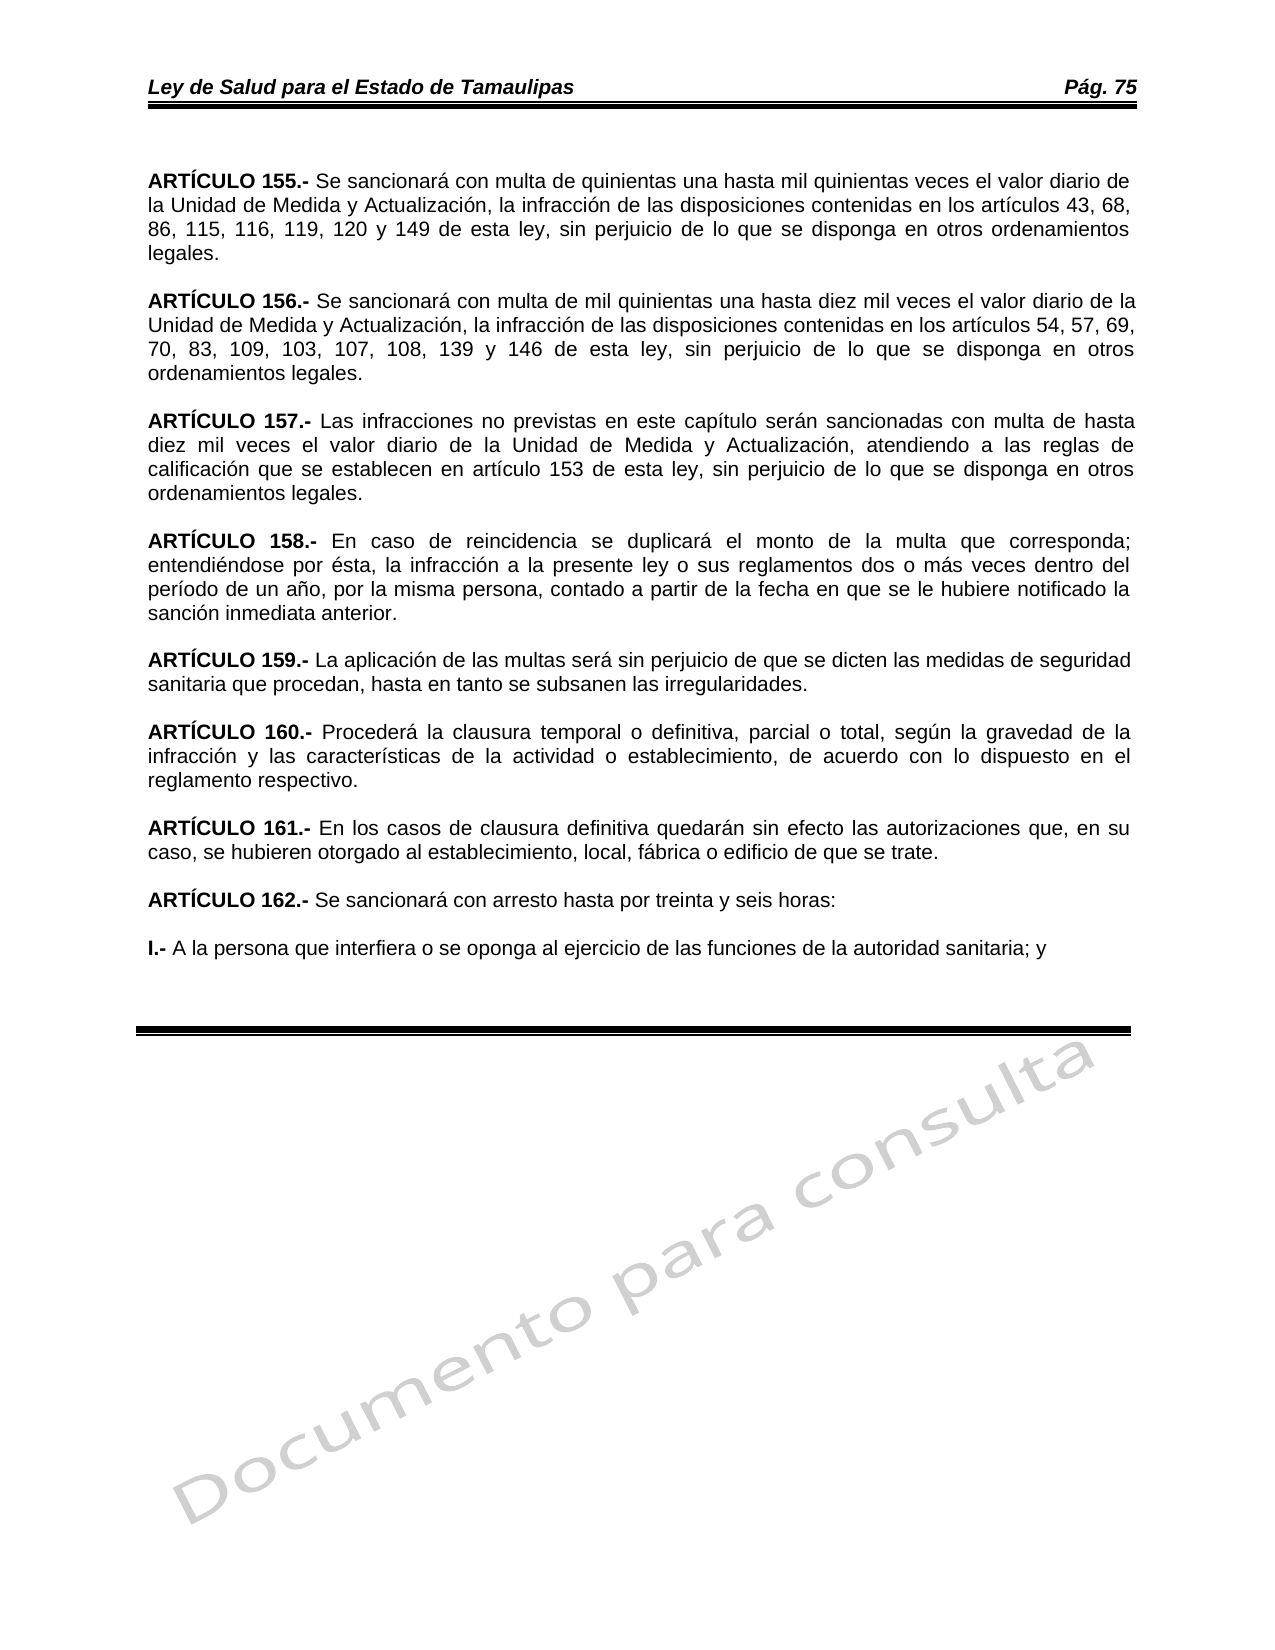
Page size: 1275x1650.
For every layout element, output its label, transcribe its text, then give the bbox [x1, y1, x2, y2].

text ARTÍCULO 159.- La aplicación de las multas será sin perjuicio de que se dicten las medidas de seguridad sanitaria que procedan, hasta en tanto se subsanen las irregularidades. [148, 648, 1132, 696]
text ARTÍCULO 156.- Se sancionará con multa de mil quinientas una hasta diez mil veces el valor diario de la Unidad de Medida y Actualización, la infracción de las disposiciones contenidas en los artículos 54, 57, 69, 70, 83, 109, 103, 107, 108, 139 y 146 de esta ley, sin perjuicio de lo que se disponga en otros ordenamientos legales. [148, 289, 1137, 385]
text ARTÍCULO 162.- Se sancionará con arresto hasta por treinta y seis horas: [148, 888, 1132, 912]
text ARTÍCULO 157.- Las infracciones no previstas en este capítulo serán sancionadas con multa de hasta diez mil veces el valor diario de la Unidad de Medida y Actualización, atendiendo a las reglas de calificación que se establecen en artículo 153 de esta ley, sin perjuicio de lo que se disponga en otros ordenamientos legales. [148, 409, 1137, 504]
text I.- A la persona que interfiera o se oponga al ejercicio de las funciones de la autoridad sanitaria; y [148, 936, 1132, 960]
text ARTÍCULO 161.- En los casos de clausura definitiva quedarán sin efecto las autorizaciones que, en su caso, se hubieren otorgado al establecimiento, local, fábrica o edificio de que se trate. [148, 816, 1132, 864]
text ARTÍCULO 160.- Procederá la clausura temporal o definitiva, parcial o total, según la gravedad de la infracción y las características de la actividad o establecimiento, de acuerdo con lo dispuesto en el reglamento respectivo. [148, 720, 1132, 792]
text ARTÍCULO 158.- En caso de reincidencia se duplicará el monto de la multa que corresponda; entendiéndose por ésta, la infracción a la presente ley o sus reglamentos dos o más veces dentro del período de un año, por la misma persona, contado a partir de la fecha en que se le hubiere notificado la sanción inmediata anterior. [148, 528, 1132, 624]
text ARTÍCULO 155.- Se sancionará con multa de quinientas una hasta mil quinientas veces el valor diario de la Unidad de Medida y Actualización, la infracción de las disposiciones contenidas en los artículos 43, 68, 86, 115, 116, 119, 120 y 149 de esta ley, sin perjuicio de lo que se disponga en otros ordenamientos legales. [148, 169, 1132, 265]
